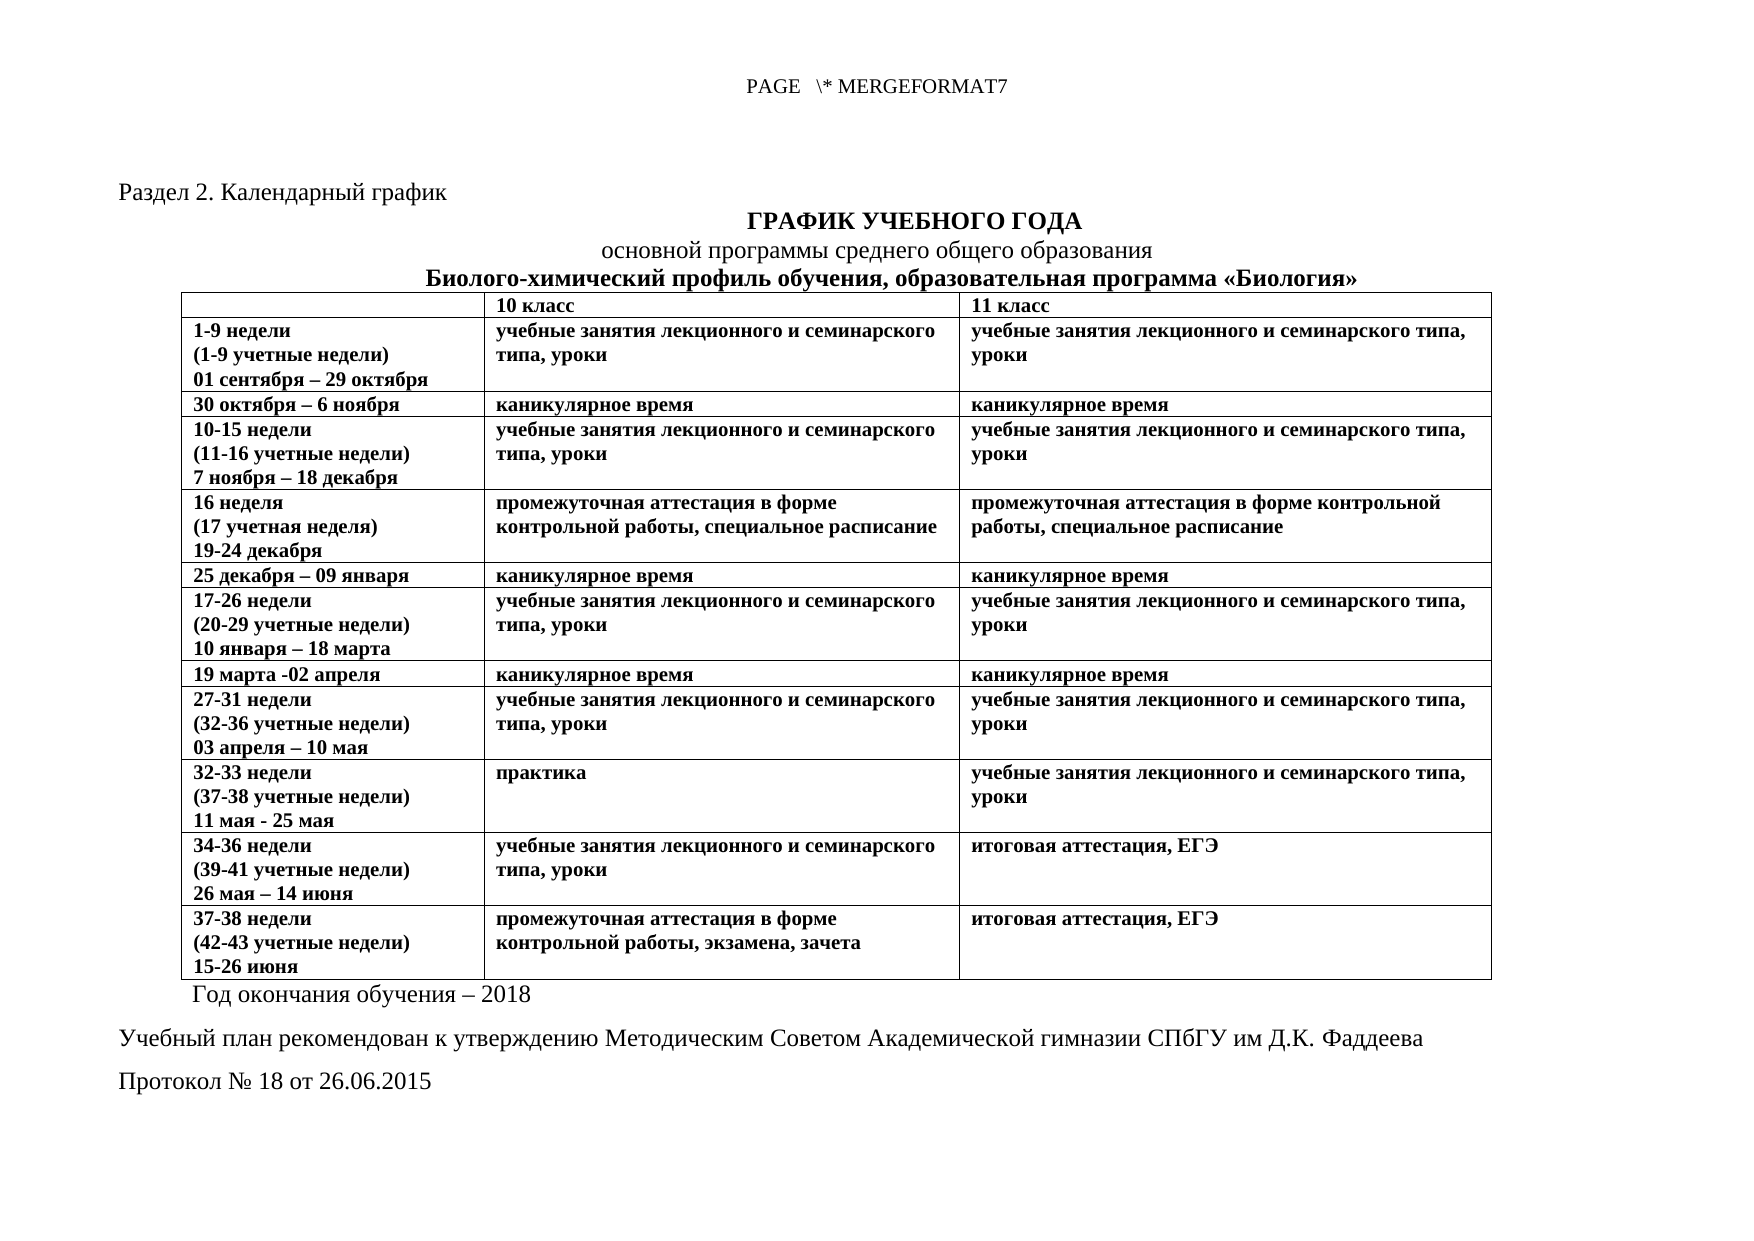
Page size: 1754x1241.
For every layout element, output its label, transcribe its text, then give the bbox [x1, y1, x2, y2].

table_cell учебные занятия лекционного и семинарского типа, уроки [960, 417, 1491, 489]
table_cell 1-9 недели (1-9 учетные недели) 01 сентября – 29 октября [182, 318, 484, 391]
text основной программы среднего общего образования [118, 235, 1636, 263]
table_cell 10-15 недели (11-16 учетные недели) 7 ноября – 18 декабря [182, 417, 484, 489]
table_cell учебные занятия лекционного и семинарского типа, уроки [485, 833, 959, 905]
text Год окончания обучения – 2018 [192, 979, 1636, 1008]
table_cell промежуточная аттестация в форме контрольной работы, экзамена, зачета [485, 906, 959, 978]
table_cell каникулярное время [485, 392, 959, 416]
table_cell учебные занятия лекционного и семинарского типа, уроки [960, 318, 1491, 391]
table_cell 19 марта -02 апреля [182, 661, 484, 686]
table_cell учебные занятия лекционного и семинарского типа, уроки [960, 687, 1491, 759]
table_cell 27-31 недели (32-36 учетные недели) 03 апреля – 10 мая [182, 687, 484, 759]
table_cell 32-33 недели (37-38 учетные недели) 11 мая - 25 мая [182, 760, 484, 832]
table_cell учебные занятия лекционного и семинарского типа, уроки [485, 318, 959, 391]
table_cell каникулярное время [485, 563, 959, 587]
table_cell промежуточная аттестация в форме контрольной работы, специальное расписание [960, 490, 1491, 562]
text Биолого-химический профиль обучения, образовательная программа «Биология» [148, 263, 1636, 292]
table_cell учебные занятия лекционного и семинарского типа, уроки [485, 417, 959, 489]
table_header [182, 293, 484, 317]
table_cell каникулярное время [960, 563, 1491, 587]
table_cell учебные занятия лекционного и семинарского типа, уроки [960, 760, 1491, 832]
table_cell промежуточная аттестация в форме контрольной работы, специальное расписание [485, 490, 959, 562]
table_cell 30 октября – 6 ноября [182, 392, 484, 416]
table_cell каникулярное время [960, 661, 1491, 686]
table_cell 34-36 недели (39-41 учетные недели) 26 мая – 14 июня [182, 833, 484, 905]
table_header 11 класс [960, 293, 1491, 317]
table_cell итоговая аттестация, ЕГЭ [960, 833, 1491, 905]
table_cell учебные занятия лекционного и семинарского типа, уроки [960, 588, 1491, 660]
table_cell итоговая аттестация, ЕГЭ [960, 906, 1491, 978]
table_cell 16 неделя (17 учетная неделя) 19-24 декабря [182, 490, 484, 562]
table_cell учебные занятия лекционного и семинарского типа, уроки [485, 687, 959, 759]
table_header 10 класс [485, 293, 959, 317]
text Учебный план рекомендован к утверждению Методическим Советом Академической гимназии СПбГУ им Д.К. Фаддеева [118, 1023, 1636, 1051]
table_cell 17-26 недели (20-29 учетные недели) 10 января – 18 марта [182, 588, 484, 660]
table_cell учебные занятия лекционного и семинарского типа, уроки [485, 588, 959, 660]
table_cell практика [485, 760, 959, 832]
list ГРАФИК УЧЕБНОГО ГОДА [193, 206, 1636, 235]
text Раздел 2. Календарный график [118, 177, 1636, 206]
table_cell 25 декабря – 09 января [182, 563, 484, 587]
table_cell каникулярное время [960, 392, 1491, 416]
table_cell 37-38 недели (42-43 учетные недели) 15-26 июня [182, 906, 484, 978]
table_cell каникулярное время [485, 661, 959, 686]
text Протокол № 18 от 26.06.2015 [118, 1066, 1636, 1094]
